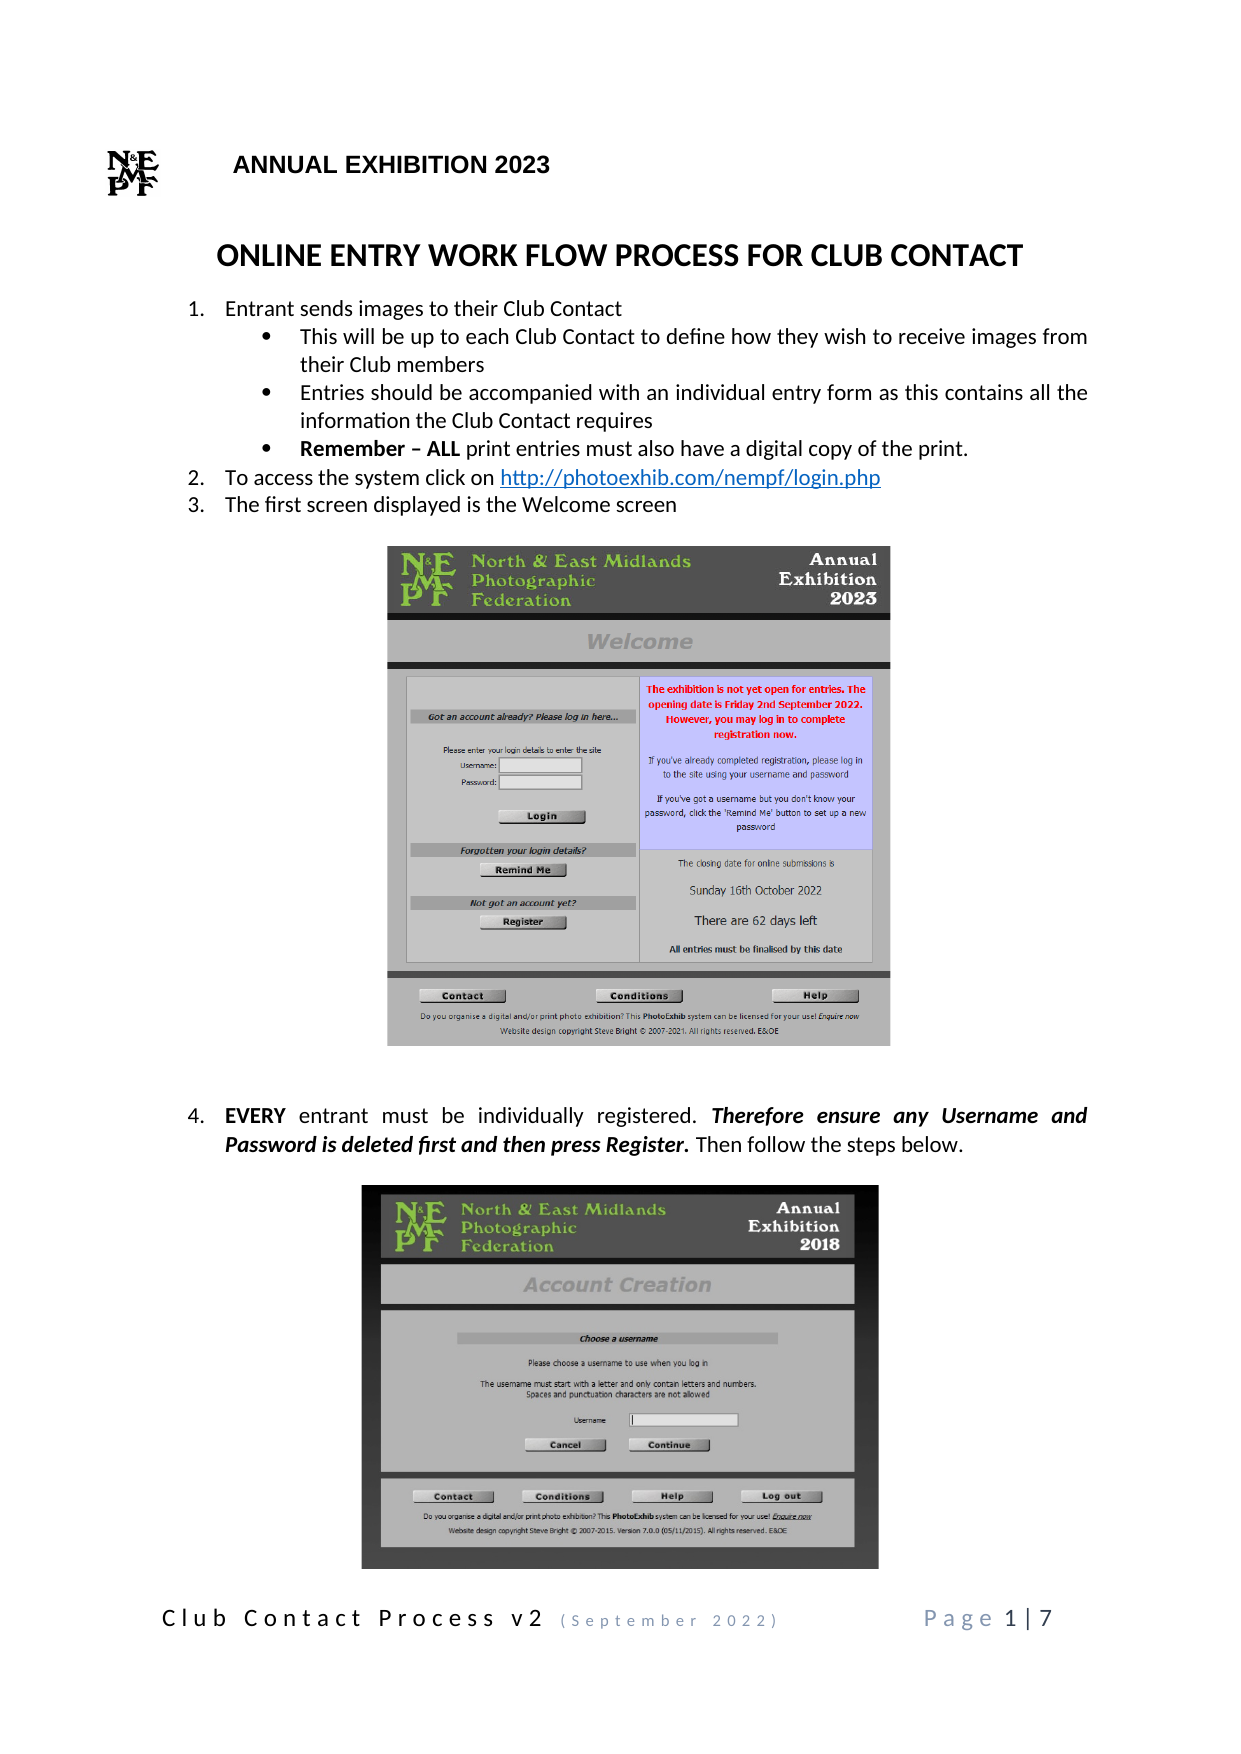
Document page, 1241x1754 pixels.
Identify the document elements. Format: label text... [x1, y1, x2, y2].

picture [105, 149, 162, 197]
list This will be up to each Club Contact to define how they wish to receive images from their Club members [262, 322, 1090, 378]
list To access the system click on http://photoexhib.com/nempf/login.php [187, 463, 1090, 491]
list EVERY entrant must be individually registered. Therefore ensure any Username and Password is deleted first and then press Register. Then follow the steps below. [187, 1102, 1090, 1158]
list The first screen displayed is the Welcome screen [187, 491, 1090, 519]
subtitle ANNUAL EXHIBITION 2023 [162, 150, 1090, 179]
picture [361, 1185, 879, 1569]
list Entrant sends images to their Club Contact [187, 294, 1090, 322]
list Remember – ALL print entries must also have a digital copy of the print. [262, 434, 1090, 463]
picture [387, 546, 891, 1046]
list Entries should be accompanied with an individual entry form as this contains all the information the Club Contact requires [262, 378, 1090, 434]
text ONLINE ENTRY WORK FLOW PROCESS FOR CLUB CONTACT [150, 234, 1090, 274]
